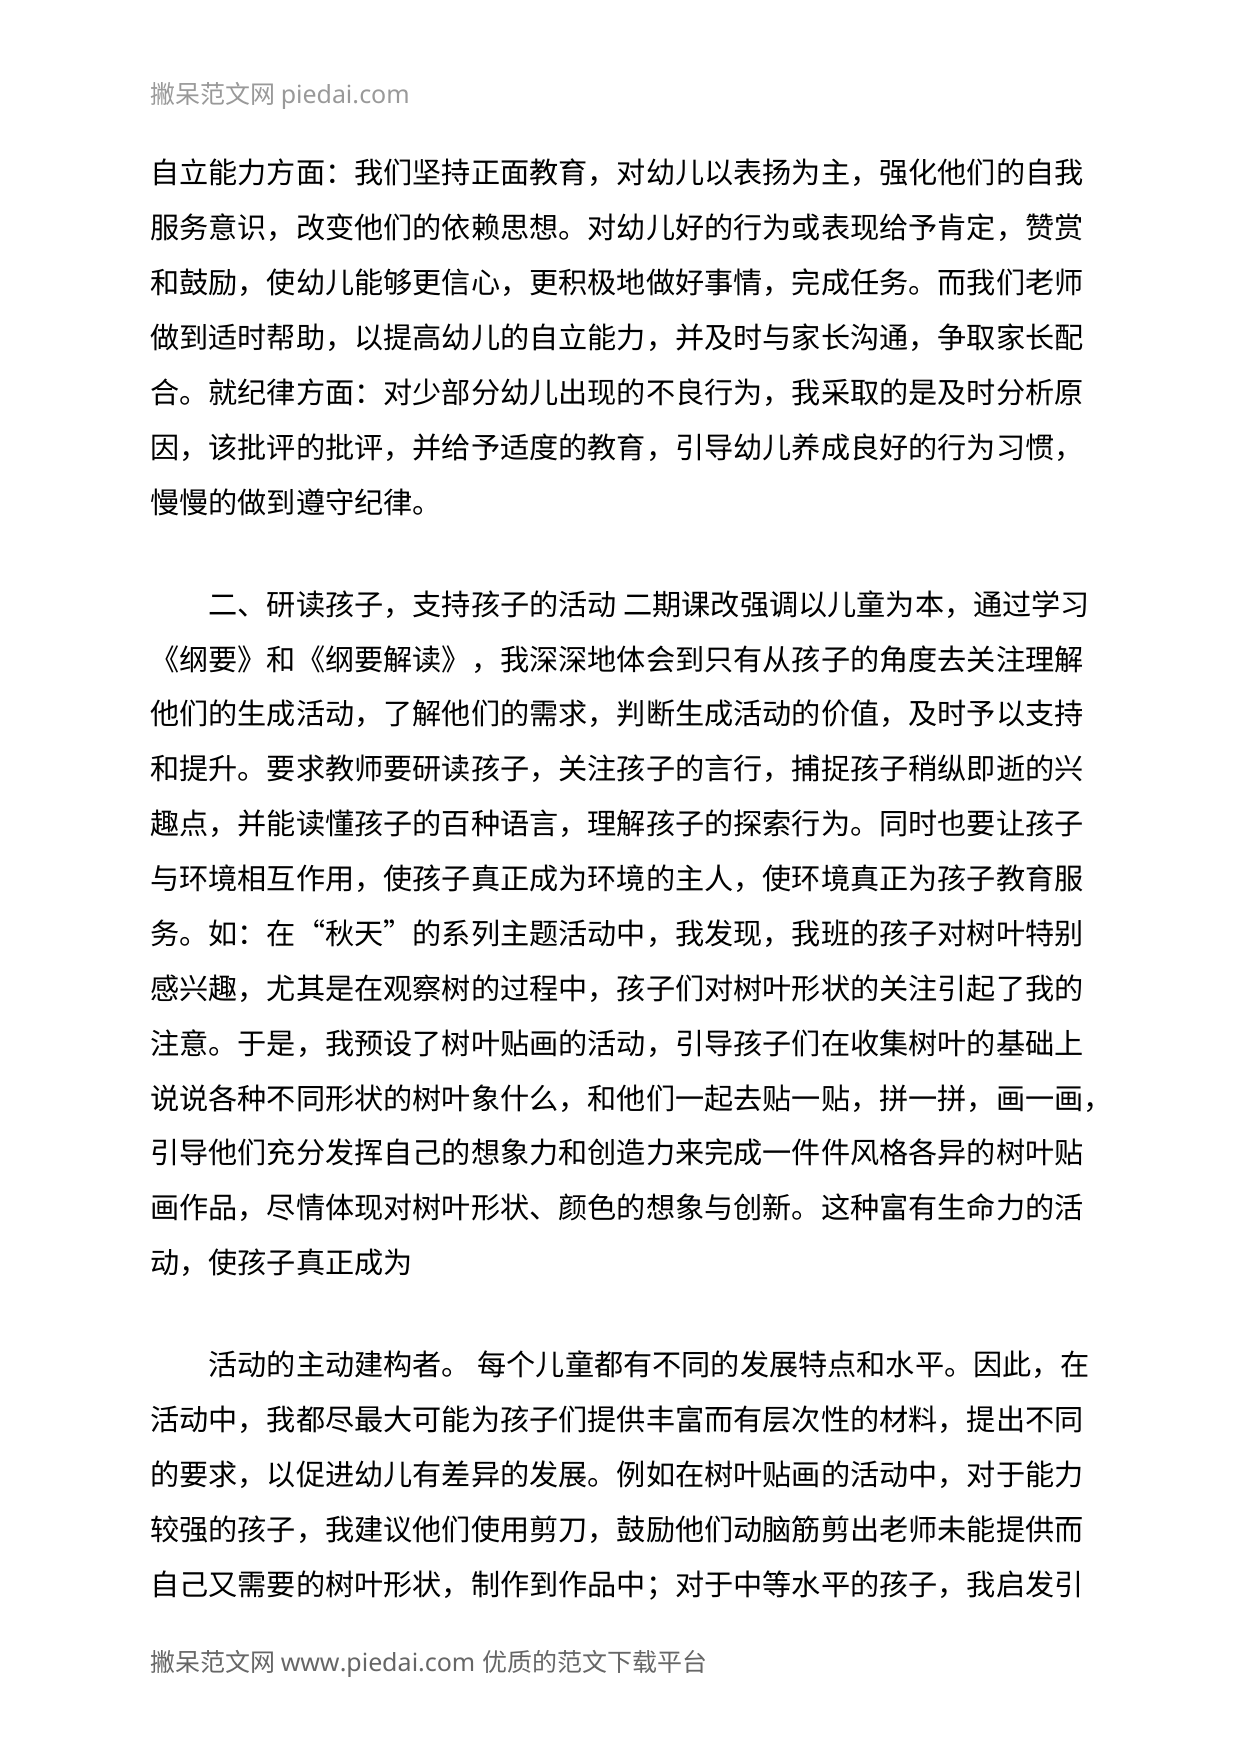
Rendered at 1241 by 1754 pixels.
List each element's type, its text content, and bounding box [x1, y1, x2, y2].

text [150, 1342, 1090, 1603]
text 二、研读孩子，支持孩子的活动 二期课改强调以儿童为本，通过学习《纲要》和《纲要解读》，我深深地体会到只有从孩子的角度去关注理解他们的生成活动，了解他们的需求，判断生成活动的价值，及时予以支持和提升。要求教师要研读孩子，关注孩子的言行，捕捉孩子稍纵即逝的兴趣点，并能读懂孩子的百种语言，理解孩子的探索行为。同时也要让孩子与环境相互作用，使孩子真正成为环境的主人，使环境真正为孩子教育服务。如：在“秋天”的系列主题活动中，我发现，我班的孩子对树叶特别感兴趣，尤其是在观察树的过程中，孩子们对树叶形状的关注引起了我的注意。于是，我预设了树叶贴画的活动，引导孩子们在收集树叶的基础上说说各种不同形状的树叶象什么，和他们一起去贴一贴，拼一拼，画一画，引导他们充分发挥自己的想象力和创造力来完成一件件风格各异的树叶贴画作品，尽情体现对树叶形状、颜色的想象与创新。这种富有生命力的活动，使孩子真正成为 [150, 581, 1090, 1282]
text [150, 150, 1090, 522]
